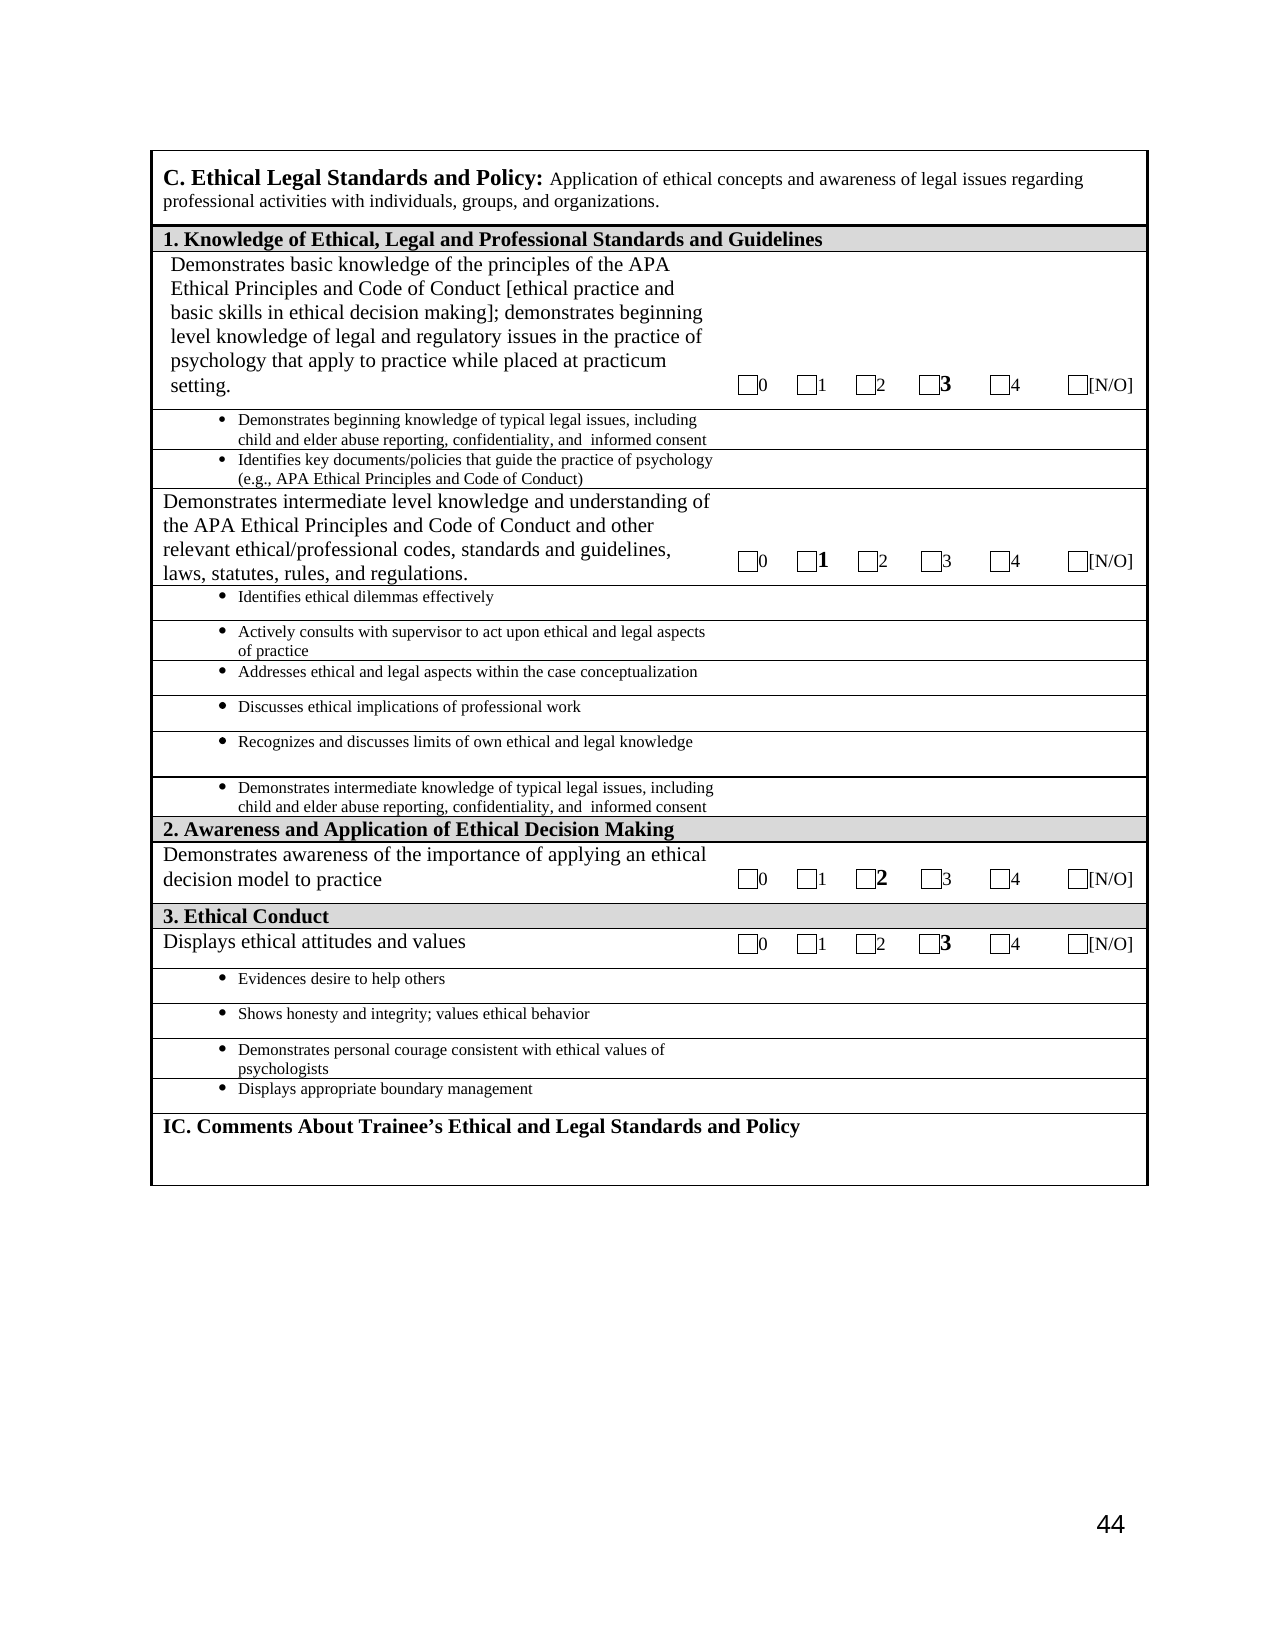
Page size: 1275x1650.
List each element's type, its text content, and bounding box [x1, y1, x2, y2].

table_cell [725, 732, 1146, 776]
table_cell 0 1 2 3 4 [N/O] [725, 929, 1146, 968]
table_cell Identifies ethical dilemmas effectively [153, 586, 725, 620]
table_header C. Ethical Legal Standards and Policy: Application of ethical concepts and awareness of legal issues regarding professional activities with individuals, groups, and organizations. [153, 151, 1146, 224]
table_cell 0 1 2 3 4 [N/O] [725, 252, 1146, 409]
table_cell 3. Ethical Conduct [153, 904, 1146, 928]
table_cell [725, 1004, 1146, 1038]
table_cell Shows honesty and integrity; values ethical behavior [153, 1004, 725, 1038]
table_cell 0 1 2 3 4 [N/O] [725, 843, 1146, 903]
table_cell Displays ethical attitudes and values [153, 929, 725, 968]
table_cell Addresses ethical and legal aspects within the case conceptualization [153, 661, 725, 695]
table_cell [725, 1079, 1146, 1113]
table_cell Demonstrates basic knowledge of the principles of the APA Ethical Principles and Code of Conduct [ethical practice and basic skills in ethical decision making]; demonstrates beginning level knowledge of legal and regulatory issues in the practice of psychology that apply to practice while placed at practicum setting. [153, 252, 725, 409]
table_cell Demonstrates personal courage consistent with ethical values of psychologists [153, 1039, 725, 1078]
table_cell IC. Comments About Trainee’s Ethical and Legal Standards and Policy [153, 1114, 1146, 1185]
table_cell Demonstrates beginning knowledge of typical legal issues, including child and elder abuse reporting, confidentiality, and informed consent [153, 410, 725, 448]
table_cell Demonstrates awareness of the importance of applying an ethical decision model to practice [153, 843, 725, 903]
table_cell 0 1 2 3 4 [N/O] [725, 489, 1146, 585]
table_cell Evidences desire to help others [153, 969, 725, 1003]
table_cell [725, 696, 1146, 731]
table_cell [725, 1039, 1146, 1078]
table_cell Displays appropriate boundary management [153, 1079, 725, 1113]
table_cell [725, 621, 1146, 660]
table_cell [725, 410, 1146, 448]
table_cell 2. Awareness and Application of Ethical Decision Making [153, 817, 1146, 841]
table_cell [725, 969, 1146, 1003]
table_cell Recognizes and discusses limits of own ethical and legal knowledge [153, 732, 725, 776]
table_cell Discusses ethical implications of professional work [153, 696, 725, 731]
table_cell Identifies key documents/policies that guide the practice of psychology (e.g., APA Ethical Principles and Code of Conduct) [153, 450, 725, 488]
table_cell 1. Knowledge of Ethical, Legal and Professional Standards and Guidelines [153, 227, 1146, 251]
table_cell [725, 778, 1146, 816]
table_cell Demonstrates intermediate level knowledge and understanding of the APA Ethical Principles and Code of Conduct and other relevant ethical/professional codes, standards and guidelines, laws, statutes, rules, and regulations. [153, 489, 725, 585]
table_cell [725, 661, 1146, 695]
table_cell [725, 450, 1146, 488]
table_cell Actively consults with supervisor to act upon ethical and legal aspects of practice [153, 621, 725, 660]
table_cell Demonstrates intermediate knowledge of typical legal issues, including child and elder abuse reporting, confidentiality, and informed consent [153, 778, 725, 816]
table_cell [725, 586, 1146, 620]
